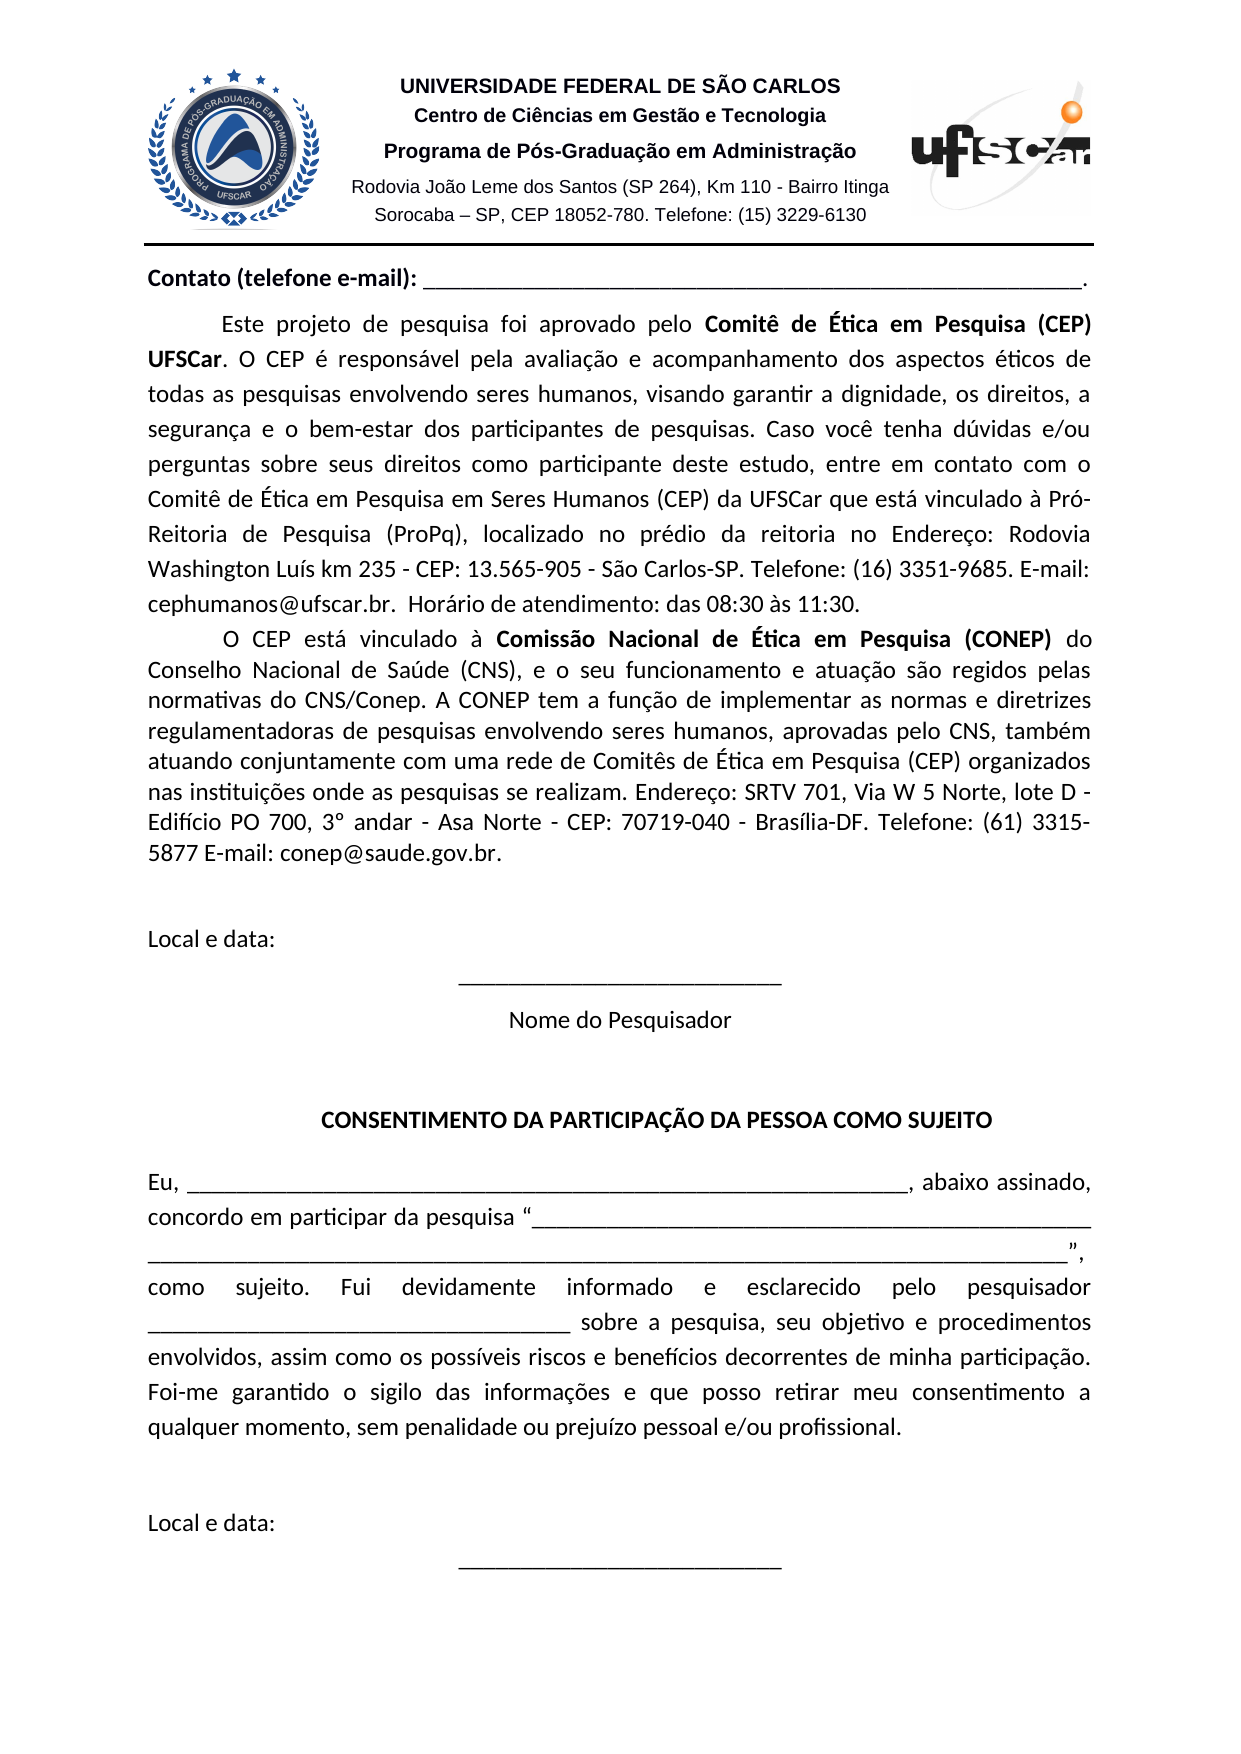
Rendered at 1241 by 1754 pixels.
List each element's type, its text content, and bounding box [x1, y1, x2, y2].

text O CEP está vinculado à Comissão Nacional de Ética em Pesquisa (CONEP) do Conselho Nacional de Saúde (CNS), e o seu funcionamento e atuação são regidos pelas normativas do CNS/Conep. A CONEP tem a função de implementar as normas e diretrizes regulamentadoras de pesquisas envolvendo seres humanos, aprovadas pelo CNS, também atuando conjuntamente com uma rede de Comitês de Ética em Pesquisa (CEP) organizados nas instituições onde as pesquisas se realizam. Endereço: SRTV 701, Via W 5 Norte, lote D - Edifício PO 700, 3º andar - Asa Norte - CEP: 70719-040 - Brasília-DF. Telefone: (61) 3315-5877 E-mail: conep@saude.gov.br. [148, 623, 1092, 867]
text Este projeto de pesquisa foi aprovado pelo Comitê de Ética em Pesquisa (CEP) UFSCar. O CEP é responsável pela avaliação e acompanhamento dos aspectos éticos de todas as pesquisas envolvendo seres humanos, visando garantir a dignidade, os direitos, a segurança e o bem-estar dos participantes de pesquisas. Caso você tenha dúvidas e/ou perguntas sobre seus direitos como participante deste estudo, entre em contato com o Comitê de Ética em Pesquisa em Seres Humanos (CEP) da UFSCar que está vinculado à Pró-Reitoria de Pesquisa (ProPq), localizado no prédio da reitoria no Endereço: Rodovia Washington Luís km 235 - CEP: 13.565-905 - São Carlos-SP. Telefone: (16) 3351-9685. E-mail: cephumanos@ufscar.br. Horário de atendimento: das 08:30 às 11:30. [148, 308, 1092, 619]
text Nome do Pesquisador [148, 1004, 1092, 1034]
picture [148, 68, 320, 230]
text Local e data: [148, 1507, 1092, 1537]
text Contato (telefone e-mail): _____________________________________________________. [148, 263, 1092, 293]
text __________________________ [148, 958, 1092, 989]
list CONSENTIMENTO DA PARTICIPAÇÃO DA PESSOA COMO SUJEITO [148, 1104, 1092, 1135]
text Local e data: [148, 923, 1092, 954]
picture [911, 80, 1092, 216]
text __________________________ [148, 1542, 1092, 1572]
text Eu, __________________________________________________________, abaixo assinado, concordo em participar da pesquisa “_____________________________________________ __________________________________________________________________________”, como sujeito. Fui devidamente informado e esclarecido pelo pesquisador __________________________________ sobre a pesquisa, seu objetivo e procedimentos envolvidos, assim como os possíveis riscos e benefícios decorrentes de minha participação. Foi-me garantido o sigilo das informações e que posso retirar meu consentimento a qualquer momento, sem penalidade ou prejuízo pessoal e/ou profissional. [148, 1166, 1092, 1441]
